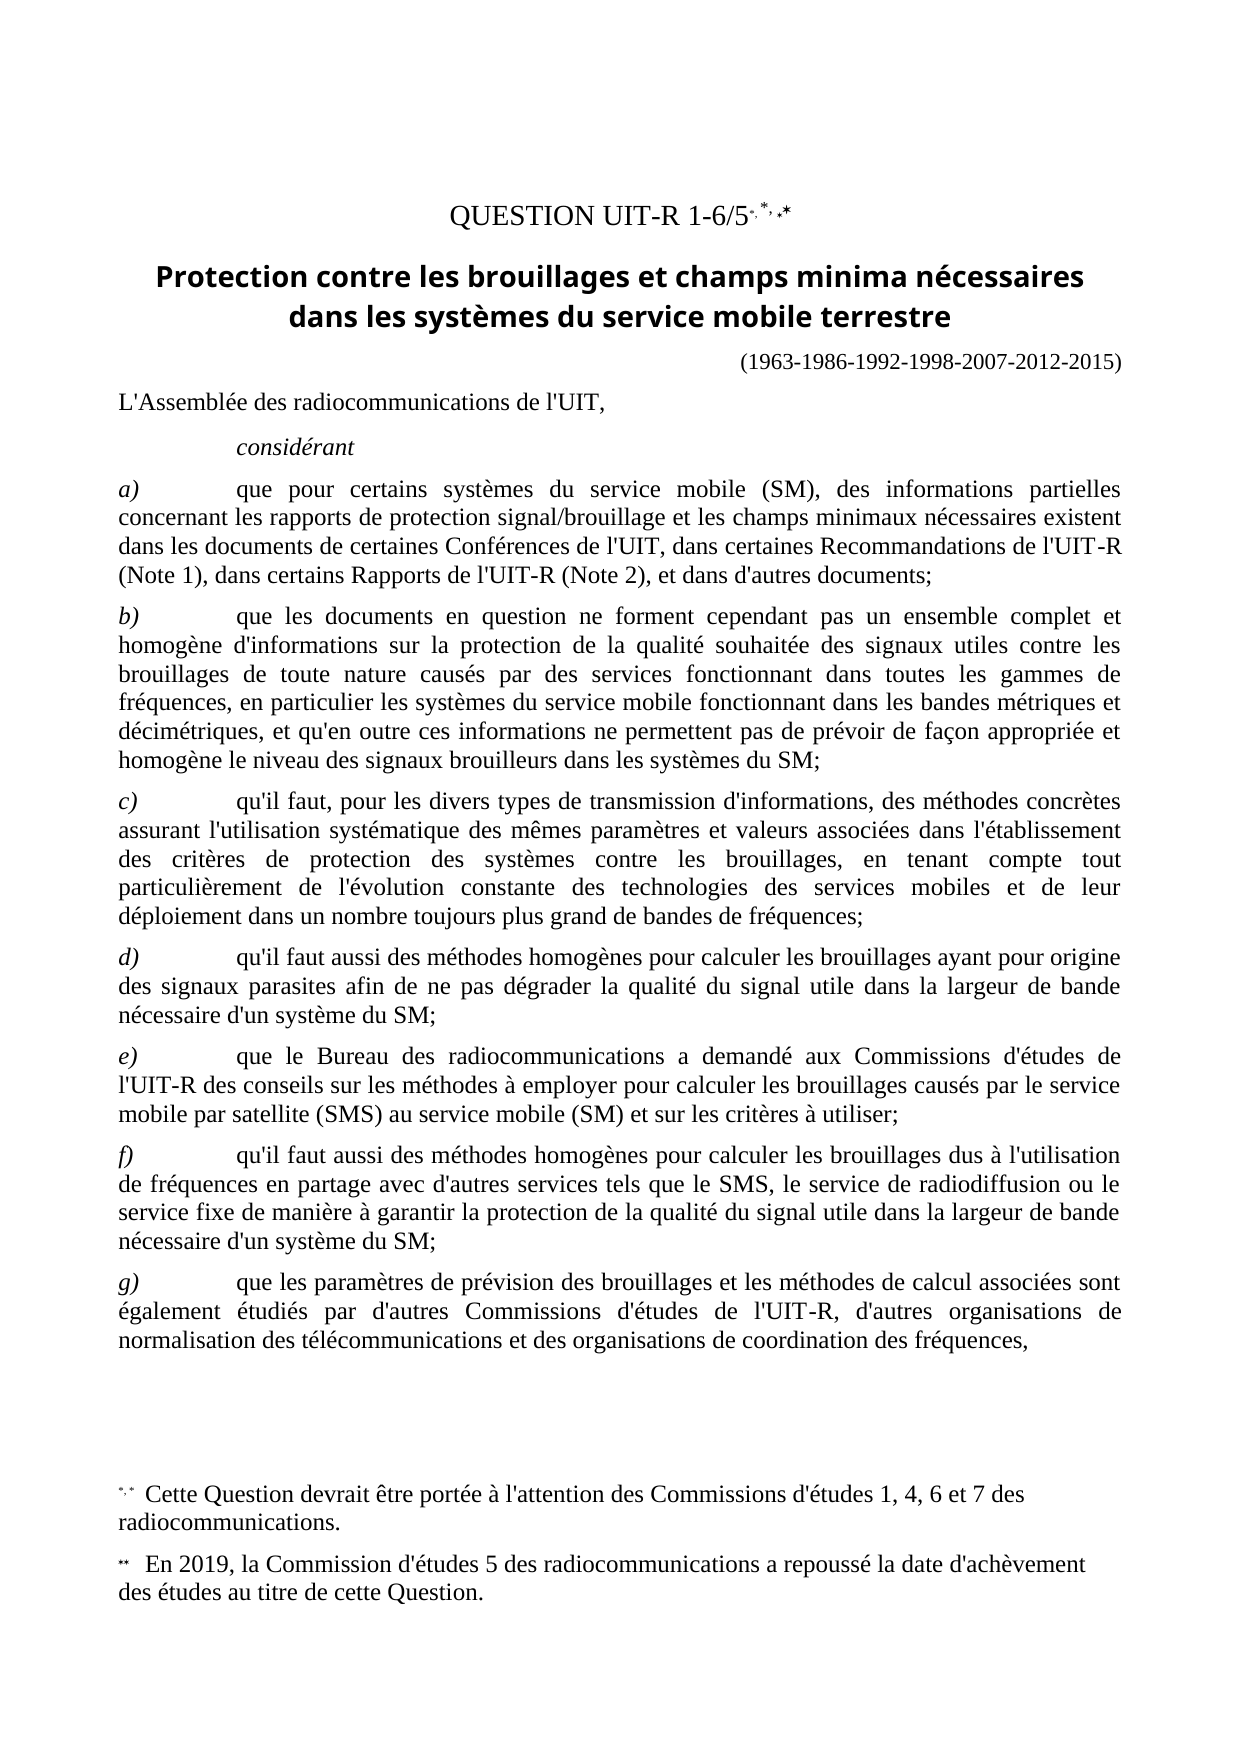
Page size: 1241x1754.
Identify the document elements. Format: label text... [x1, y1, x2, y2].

text b) que les documents en question ne forment cependant pas un ensemble complet et homogène d'informations sur la protection de la qualité souhaitée des signaux utiles contre les brouillages de toute nature causés par des services fonctionnant dans toutes les gammes de fréquences, en particulier les systèmes du service mobile fonctionnant dans les bandes métriques et décimétriques, et qu'en outre ces informations ne permettent pas de prévoir de façon appropriée et homogène le niveau des signaux brouilleurs dans les systèmes du SM; [118, 601, 1122, 774]
text d) qu'il faut aussi des méthodes homogènes pour calculer les brouillages ayant pour origine des signaux parasites afin de ne pas dégrader la qualité du signal utile dans la largeur de bande nécessaire d'un système du SM; [118, 942, 1122, 1029]
text (1963-1986-1992-1998-2007-2012-2015) [118, 348, 1122, 374]
text e) que le Bureau des radiocommunications a demandé aux Commissions d'études de l'UIT-R des conseils sur les méthodes à employer pour calculer les brouillages causés par le service mobile par satellite (SMS) au service mobile (SM) et sur les critères à utiliser; [118, 1041, 1122, 1127]
text Question UIT-R 1-6/5*, [118, 198, 1122, 231]
text considérant [236, 432, 1122, 461]
text L'Assemblée des radiocommunications de l'UIT, [118, 387, 1122, 416]
text c) qu'il faut, pour les divers types de transmission d'informations, des méthodes concrètes assurant l'utilisation systématique des mêmes paramètres et valeurs associées dans l'établissement des critères de protection des systèmes contre les brouillages, en tenant compte tout particulièrement de l'évolution constante des technologies des services mobiles et de leur déploiement dans un nombre toujours plus grand de bandes de fréquences; [118, 786, 1122, 930]
title Protection contre les brouillages et champs minima nécessaires dans les systèmes du service mobile terrestre [118, 256, 1122, 336]
text f) qu'il faut aussi des méthodes homogènes pour calculer les brouillages dus à l'utilisation de fréquences en partage avec d'autres services tels que le SMS, le service de radiodiffusion ou le service fixe de manière à garantir la protection de la qualité du signal utile dans la largeur de bande nécessaire d'un système du SM; [118, 1140, 1122, 1255]
text g) que les paramètres de prévision des brouillages et les méthodes de calcul associées sont également étudiés par d'autres Commissions d'études de l'UIT-R, d'autres organisations de normalisation des télécommunications et des organisations de coordination des fréquences, [118, 1267, 1122, 1354]
text a) que pour certains systèmes du service mobile (SM), des informations partielles concernant les rapports de protection signal/brouillage et les champs minimaux nécessaires existent dans les documents de certaines Conférences de l'UIT, dans certaines Recommandations de l'UIT-R (Note 1), dans certains Rapports de l'UIT-R (Note 2), et dans d'autres documents; [118, 474, 1122, 589]
